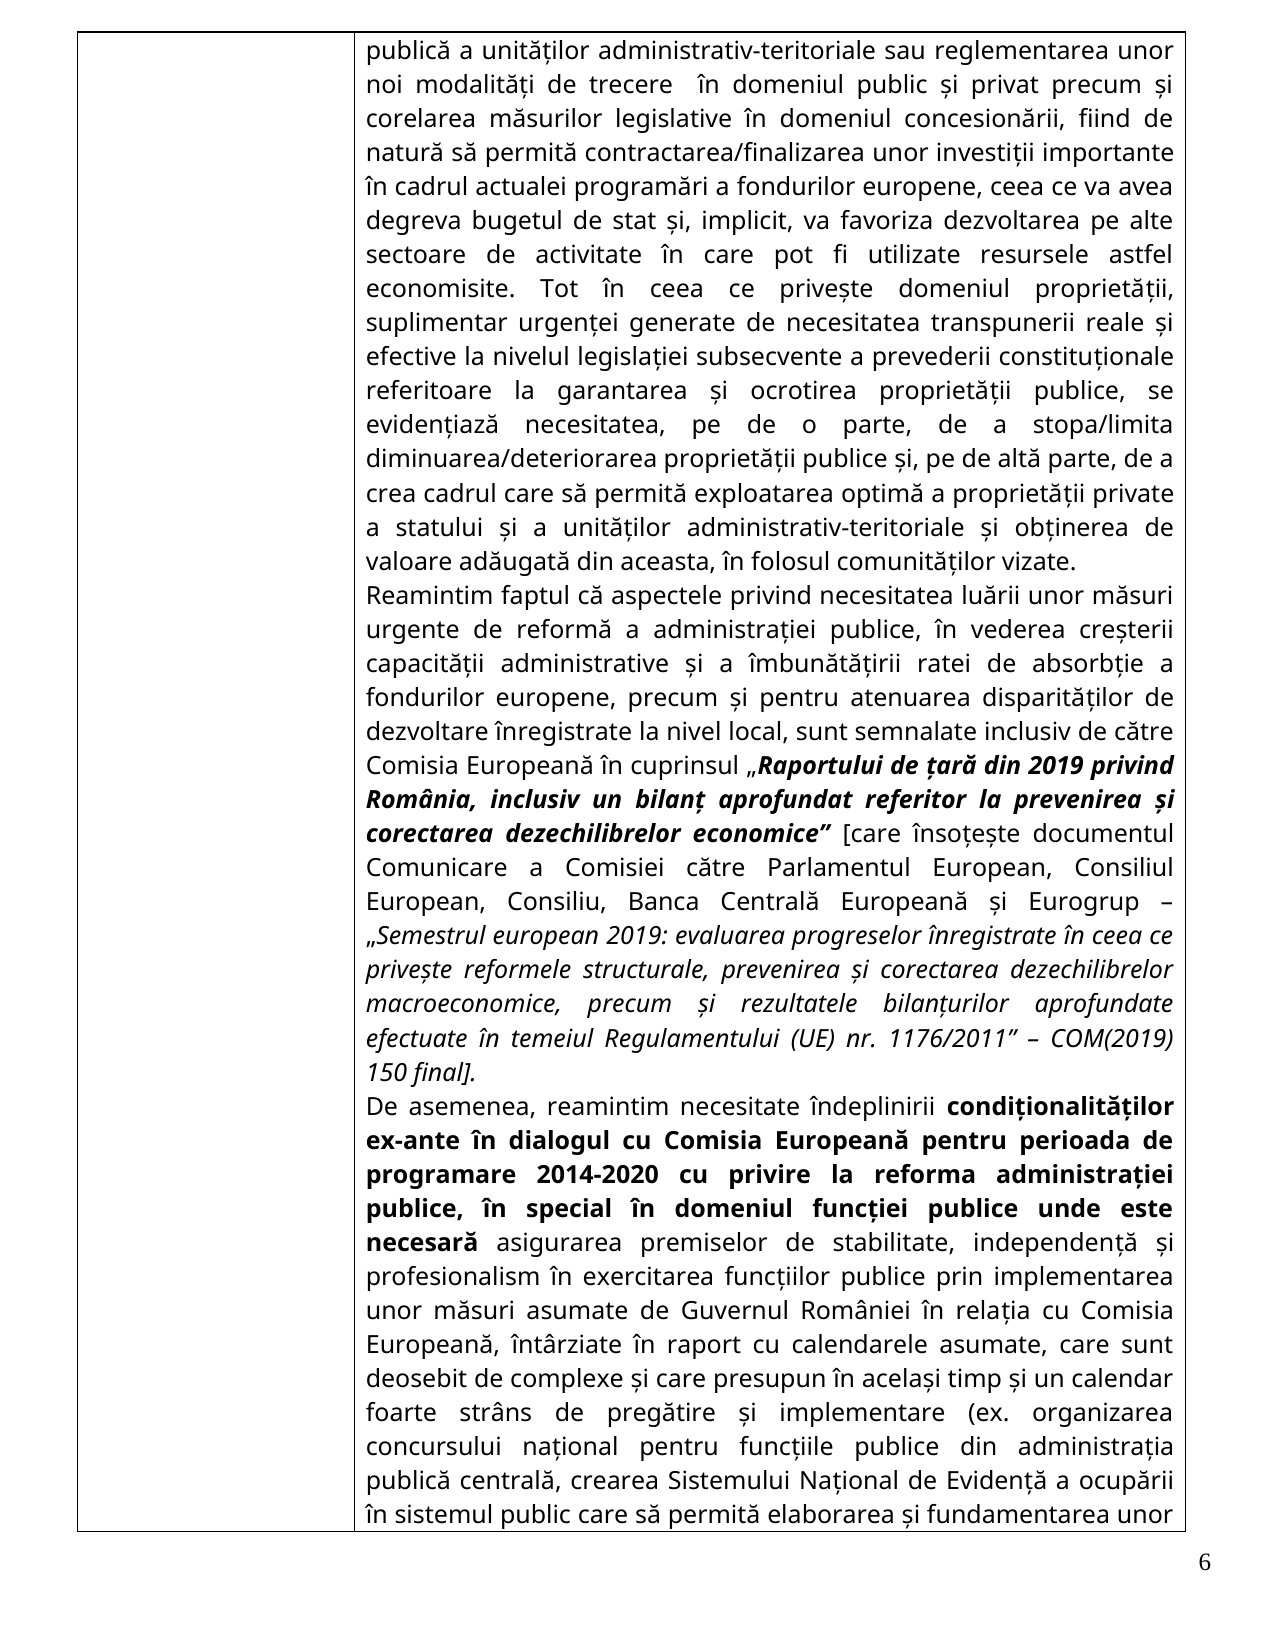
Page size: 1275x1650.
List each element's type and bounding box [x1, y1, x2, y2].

table_cell [355, 33, 1185, 1531]
table_cell [78, 33, 354, 1531]
